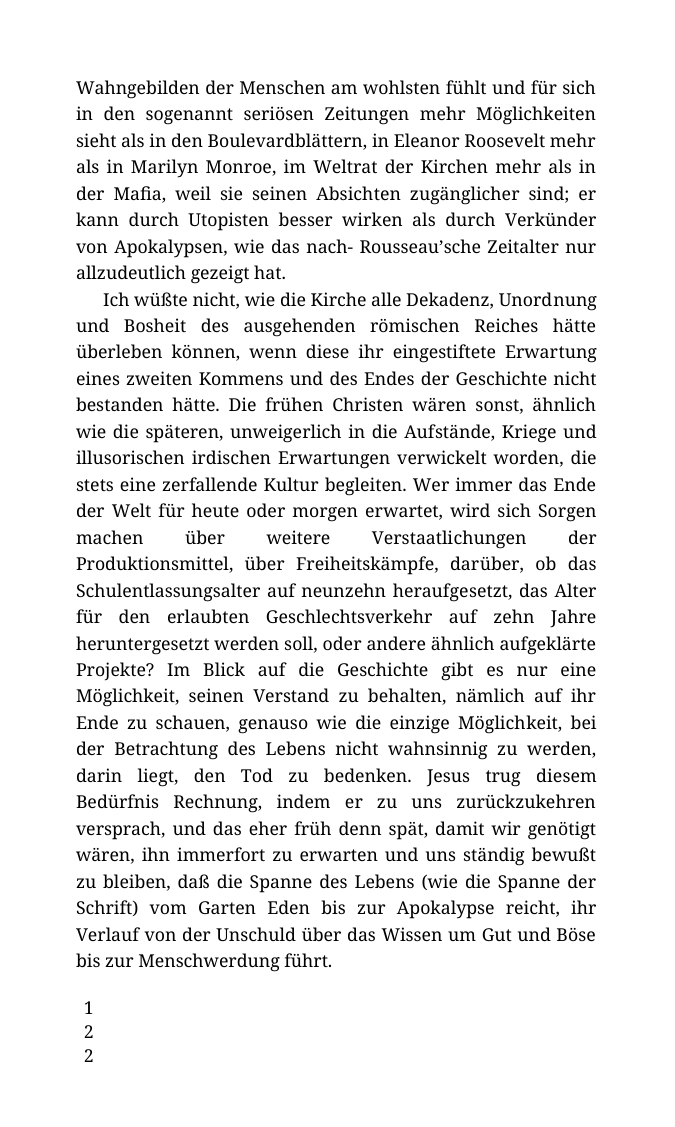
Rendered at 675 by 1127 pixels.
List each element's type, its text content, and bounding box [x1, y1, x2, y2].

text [76, 73, 597, 285]
text Ich wüßte nicht, wie die Kirche alle Dekadenz, Unordnung und Bosheit des ausgehenden römischen Reiches hätte überleben können, wenn diese ihr eingestiftete Erwartung eines zweiten Kommens und des Endes der Geschichte nicht bestanden hätte. Die frühen Christen wären sonst, ähnlich wie die späteren, unweigerlich in die Aufstände, Kriege und illusorischen irdischen Erwartungen verwickelt worden, die stets eine zerfallende Kultur begleiten. Wer immer das Ende der Welt für heute oder morgen erwartet, wird sich Sorgen machen über weitere Verstaatlichungen der Produktionsmittel, über Freiheitskämpfe, darüber, ob das Schulentlassungsalter auf neunzehn heraufgesetzt, das Alter für den erlaubten Geschlechtsverkehr auf zehn Jahre heruntergesetzt werden soll, oder andere ähnlich aufgeklärte Projekte? Im Blick auf die Geschichte gibt es nur eine Möglichkeit, seinen Verstand zu behalten, nämlich auf ihr Ende zu schauen, genauso wie die einzige Möglichkeit, bei der Betrachtung des Lebens nicht wahnsinnig zu werden, darin liegt, den Tod zu bedenken. Jesus trug diesem Bedürfnis Rechnung, indem er zu uns zurückzukehren versprach, und das eher früh denn spät, damit wir genötigt wären, ihn immerfort zu erwarten und uns ständig bewußt zu bleiben, daß die Spanne des Lebens (wie die Spanne der Schrift) vom Garten Eden bis zur Apokalypse reicht, ihr Verlauf von der Unschuld über das Wissen um Gut und Böse bis zur Menschwerdung führt. [76, 285, 597, 973]
